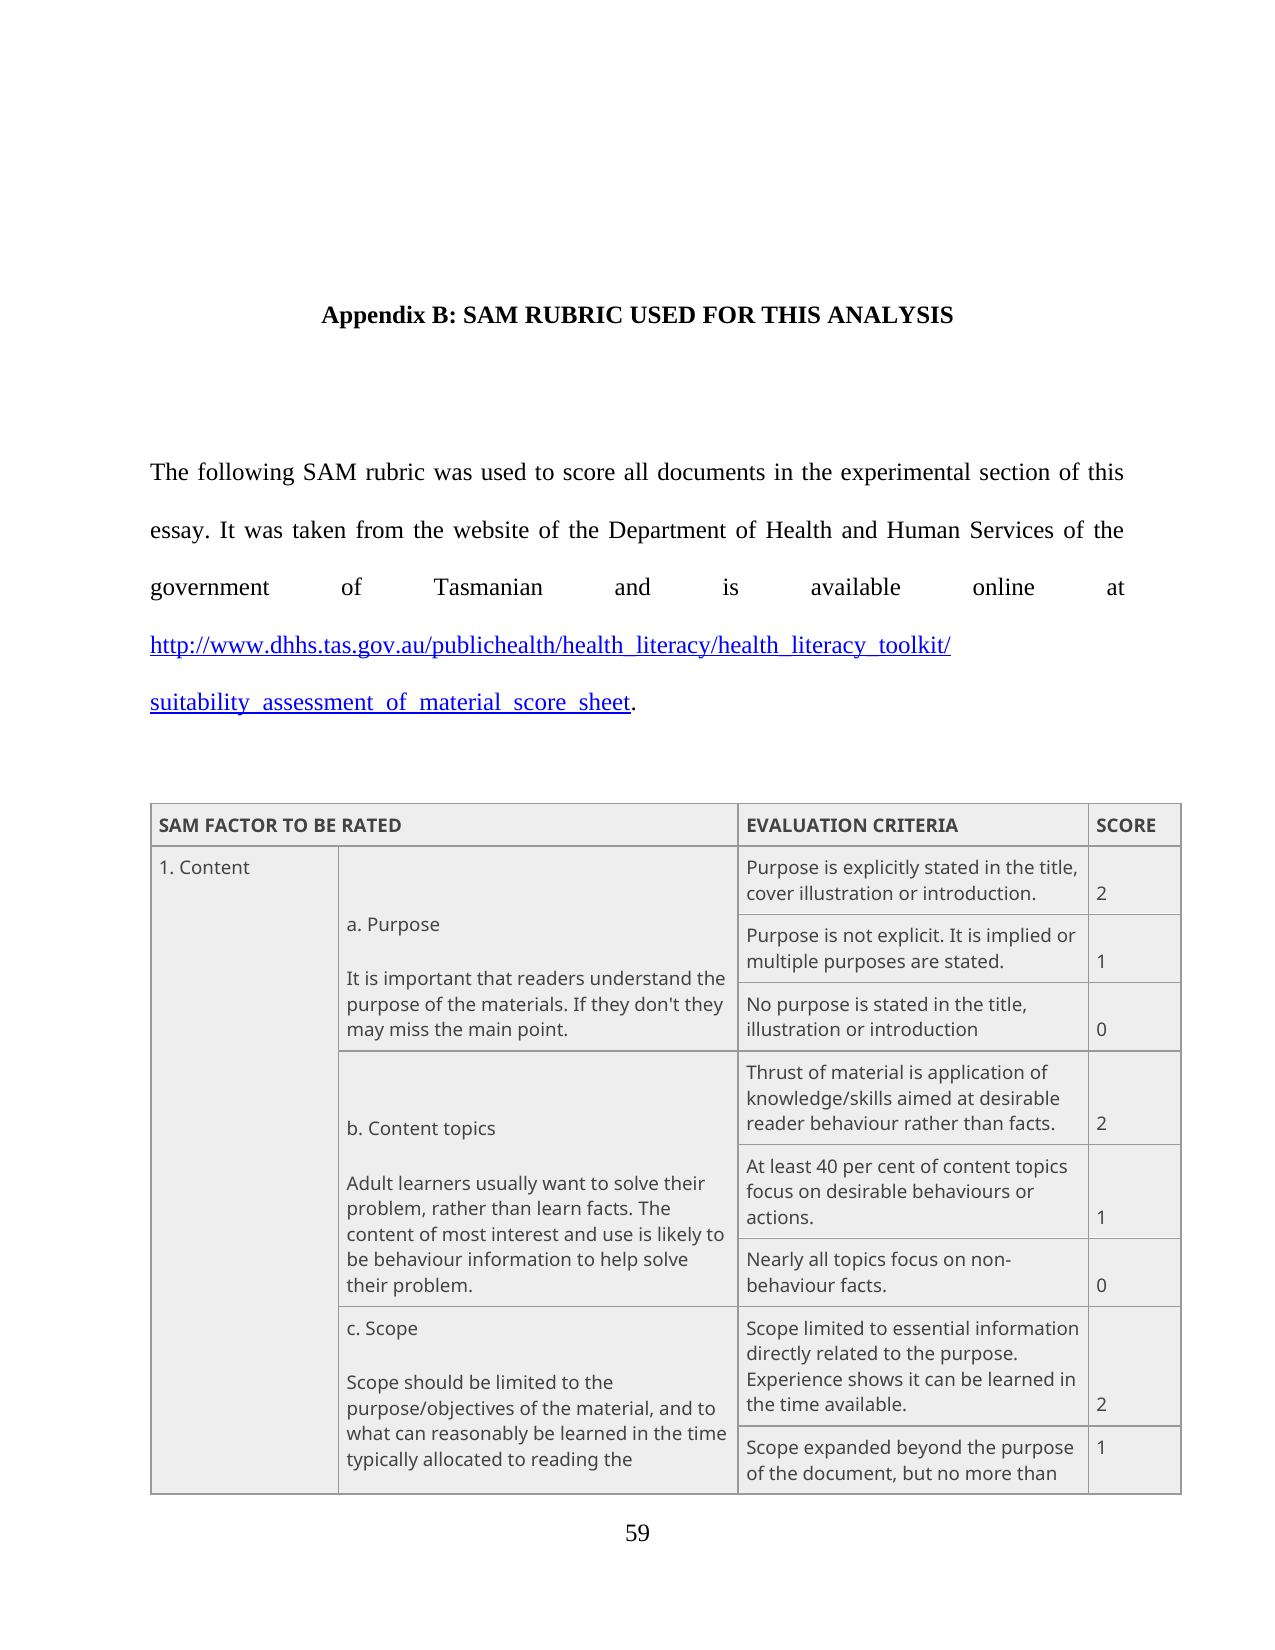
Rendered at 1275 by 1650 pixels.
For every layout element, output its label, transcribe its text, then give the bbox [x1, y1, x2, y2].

table_cell 2 [1089, 1052, 1180, 1144]
table_cell c. Scope Scope should be limited to the purpose/objectives of the material, and to what can reasonably be learned in the time typically allocated to reading the information. [339, 1307, 737, 1493]
table_header EVALUATION CRITERIA [739, 804, 1088, 845]
table_cell 1. Content [152, 847, 338, 1493]
table_cell No purpose is stated in the title, illustration or introduction [739, 983, 1088, 1050]
table_cell Purpose is not explicit. It is implied or multiple purposes are stated. [739, 915, 1088, 982]
table_cell 1 [1089, 1145, 1180, 1237]
table_cell Thrust of material is application of knowledge/skills aimed at desirable reader behaviour rather than facts. [739, 1052, 1088, 1144]
table_header SCORE [1089, 804, 1180, 845]
table_header SAM FACTOR TO BE RATED [152, 804, 737, 845]
table_cell 2 [1089, 1307, 1180, 1425]
table_cell a. Purpose It is important that readers understand the purpose of the materials. If they don't they may miss the main point. [339, 847, 737, 1050]
table_cell Scope limited to essential information directly related to the purpose. Experience shows it can be learned in the time available. [739, 1307, 1088, 1425]
table_cell 1 [1089, 1427, 1180, 1493]
table_cell At least 40 per cent of content topics focus on desirable behaviours or actions. [739, 1145, 1088, 1237]
table_cell 0 [1089, 1239, 1180, 1306]
table_cell b. Content topics Adult learners usually want to solve their problem, rather than learn facts. The content of most interest and use is likely to be behaviour information to help solve their problem. [339, 1052, 737, 1306]
table_cell Purpose is explicitly stated in the title, cover illustration or introduction. [739, 847, 1088, 913]
table_cell Nearly all topics focus on non-behaviour facts. [739, 1239, 1088, 1306]
table_cell 1 [1089, 915, 1180, 982]
table_cell 2 [1089, 847, 1180, 913]
text The following SAM rubric was used to score all documents in the experimental section of this essay. It was taken from the website of the Department of Health and Human Services of the government of Tasmanian and is available online at http://www.dhhs.tas.gov.au/publichealth/health_literacy/health_literacy_toolkit/suitability_assessment_of_material_score_sheet. [150, 457, 1125, 716]
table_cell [739, 1427, 1088, 1493]
table_cell 0 [1089, 983, 1180, 1050]
text : SAM RUBRIC USED FOR THIS ANALYSIS [150, 300, 1125, 329]
